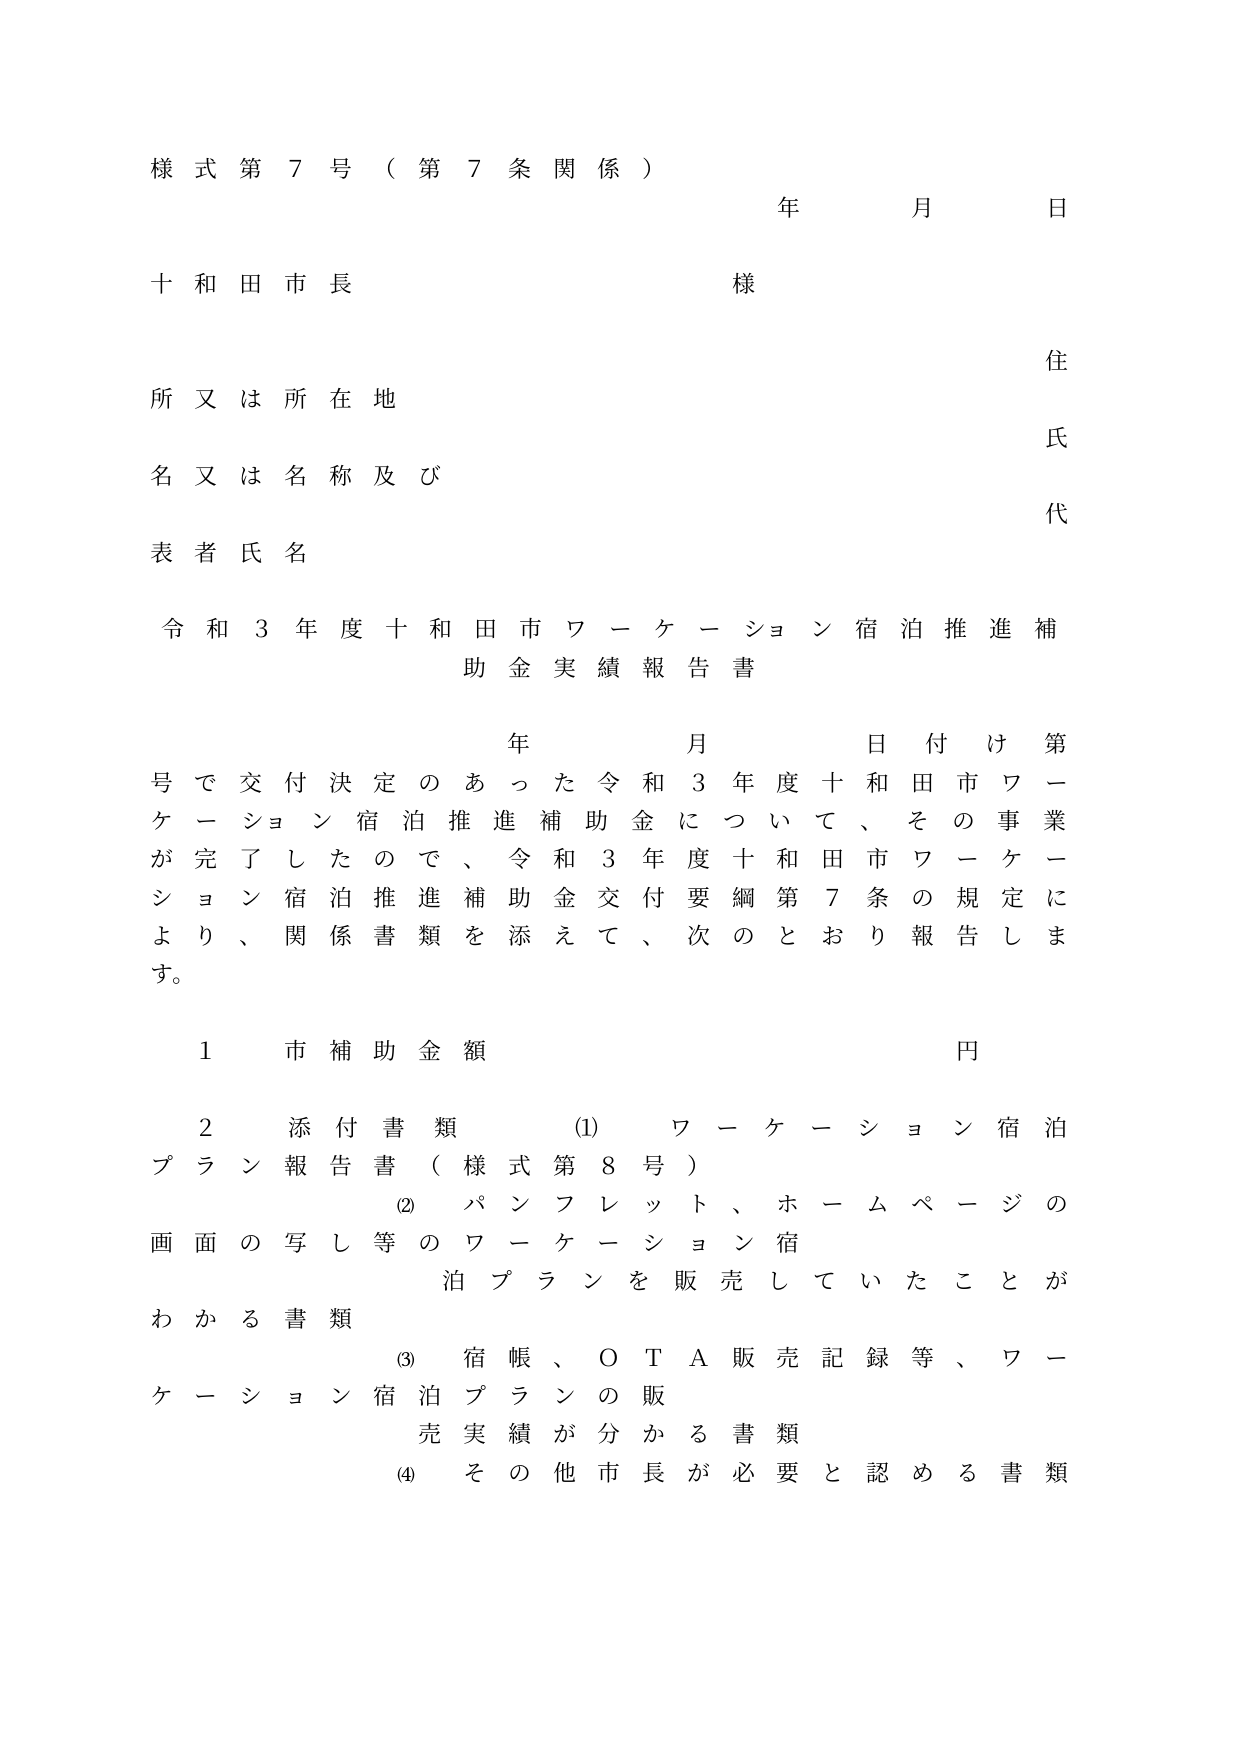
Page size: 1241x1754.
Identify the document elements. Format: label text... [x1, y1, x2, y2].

text ⑵ パンフレット、ホームページの画面の写し等のワーケーション宿 [150, 1184, 1090, 1260]
text 様式第７号（第７条関係） [150, 149, 1090, 187]
text 泊プランを販売していたことがわかる書類 [150, 1260, 1090, 1337]
text 代表者氏名 [150, 494, 1090, 570]
text ⑷ その他市長が必要と認める書類 [150, 1452, 1090, 1490]
text 年 月 日 [150, 187, 1090, 225]
text 売実績が分かる書類 [150, 1414, 1090, 1452]
text 住所又は所在地 [150, 340, 1090, 417]
text 年 月 日付け第 号で交付決定のあった令和３年度十和田市ワーケーション宿泊推進補助金について、その事業が完了したので、令和３年度十和田市ワーケーション宿泊推進補助金交付要綱第７条の規定により、関係書類を添えて、次のとおり報告します。 [150, 724, 1090, 992]
text 十和田市長 様 [150, 264, 1090, 302]
text １ 市補助金額 円 [150, 1030, 1090, 1069]
text ⑶ 宿帳、ＯＴＡ販売記録等、ワーケーション宿泊プランの販 [150, 1337, 1090, 1414]
text 令和３年度十和田市ワーケーション宿泊推進補助金実績報告書 [150, 609, 1090, 685]
text ２ 添付書類 ⑴ ワーケーション宿泊プラン報告書（様式第８号） [150, 1107, 1090, 1184]
text 氏名又は名称及び [150, 417, 1090, 494]
